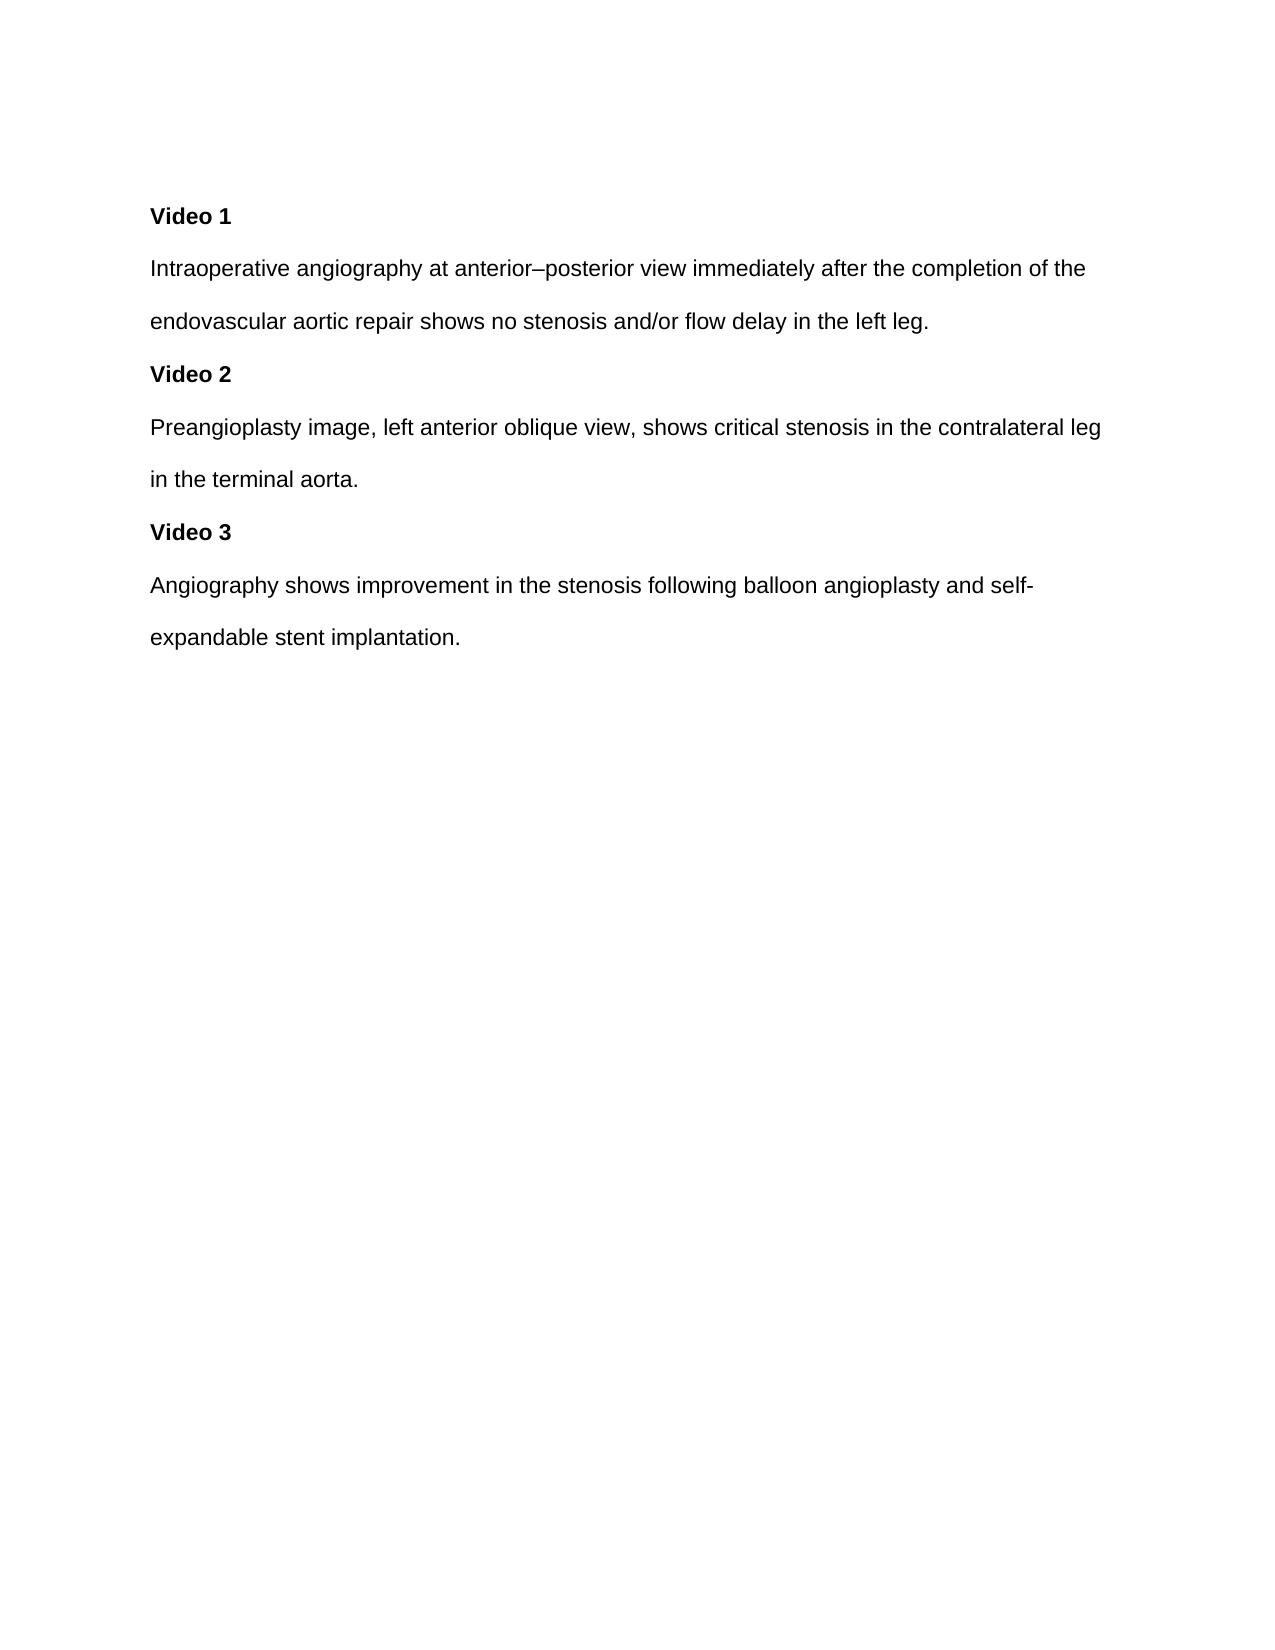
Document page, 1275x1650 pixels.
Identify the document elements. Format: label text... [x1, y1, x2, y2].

text Video 3 [150, 519, 1125, 545]
text Angiography shows improvement in the stenosis following balloon angioplasty and self-expandable stent implantation. [150, 572, 1125, 651]
text Preangioplasty image, left anterior oblique view, shows critical stenosis in the contralateral leg in the terminal aorta. [150, 413, 1125, 493]
text Intraoperative angiography at anterior–posterior view immediately after the completion of the endovascular aortic repair shows no stenosis and/or flow delay in the left leg. [150, 255, 1125, 334]
text Video 1 [150, 203, 1125, 229]
text Video 2 [150, 361, 1125, 387]
